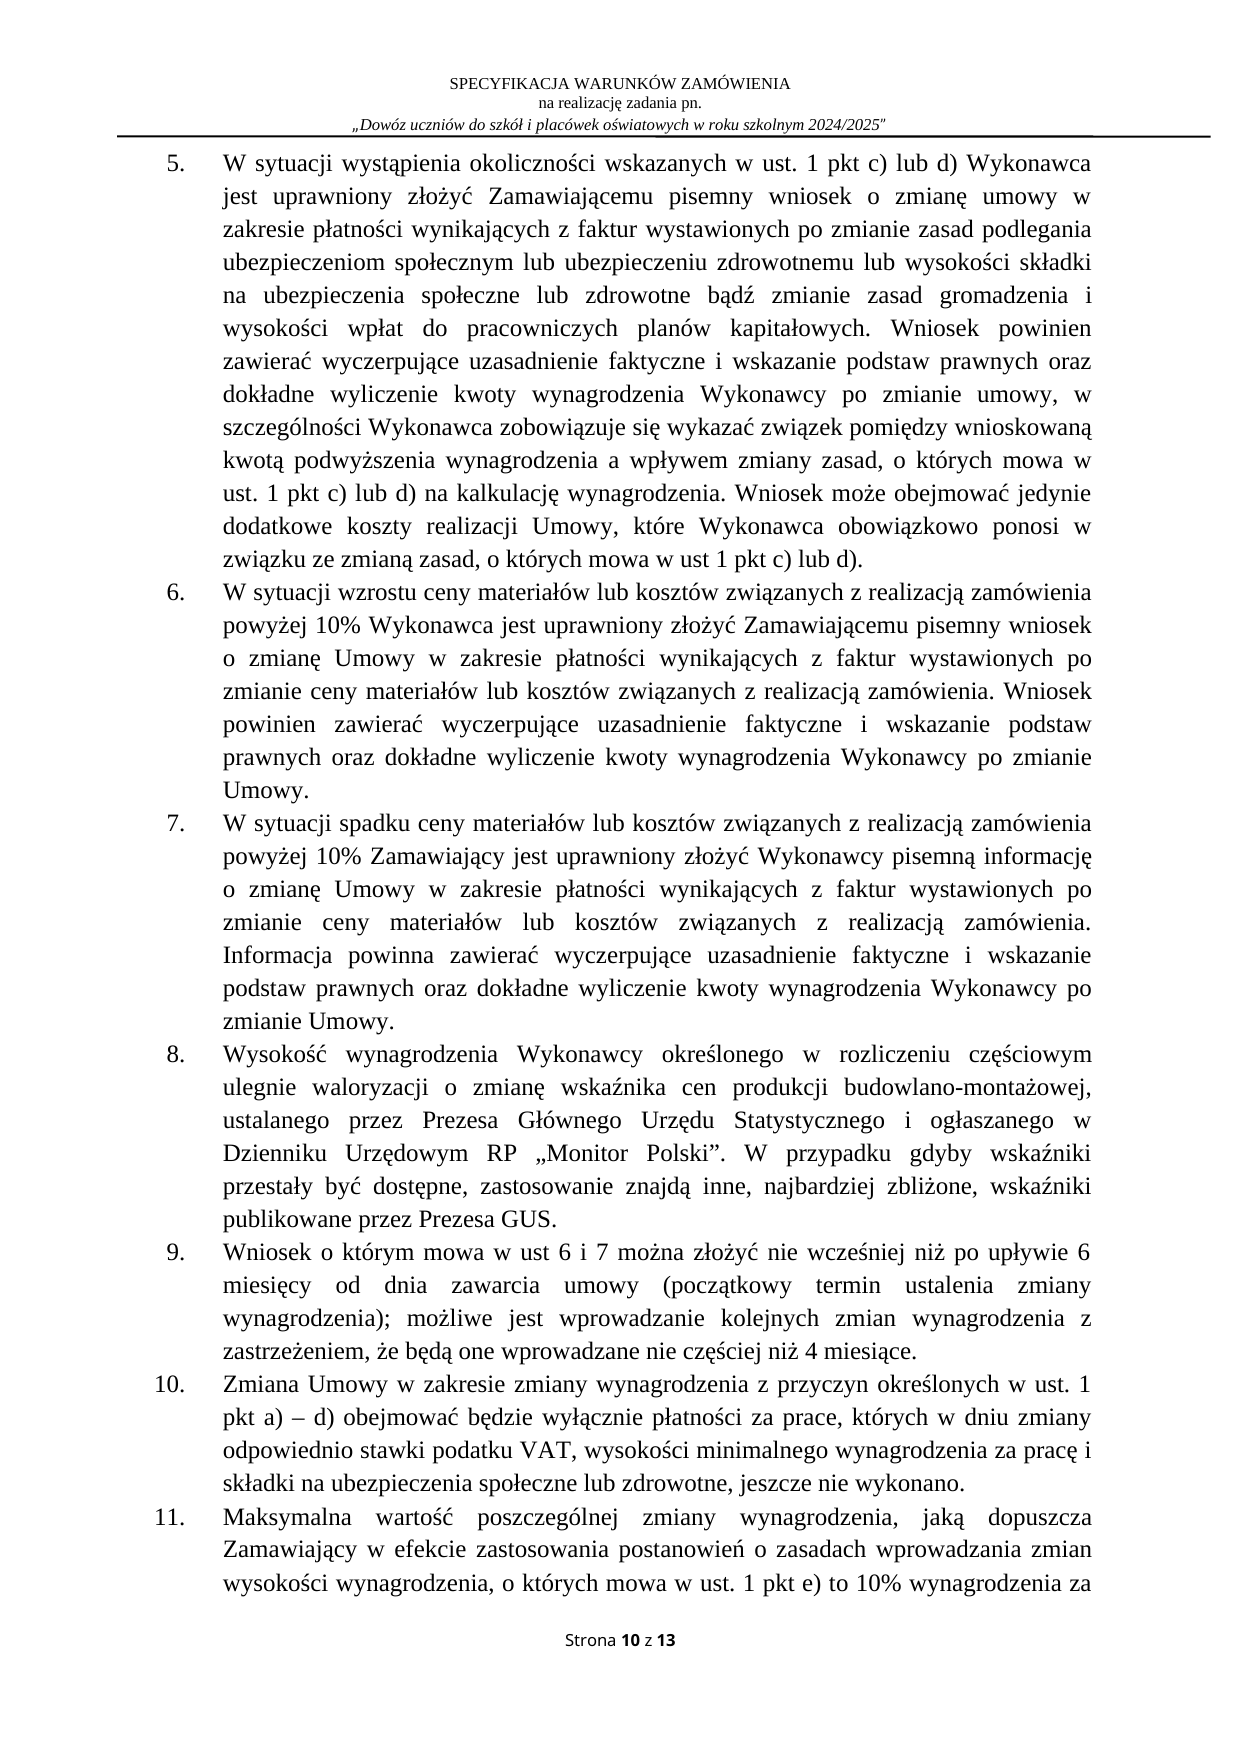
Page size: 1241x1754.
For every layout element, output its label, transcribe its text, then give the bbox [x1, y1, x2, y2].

list Wysokość wynagrodzenia Wykonawcy określonego w rozliczeniu częściowym ulegnie waloryzacji o zmianę wskaźnika cen produkcji budowlano-montażowej, ustalanego przez Prezesa Głównego Urzędu Statystycznego i ogłaszanego w Dzienniku Urzędowym RP „Monitor Polski”. W przypadku gdyby wskaźniki przestały być dostępne, zastosowanie znajdą inne, najbardziej zbliżone, wskaźniki publikowane przez Prezesa GUS. [185, 1039, 1092, 1233]
list W sytuacji wystąpienia okoliczności wskazanych w ust. 1 pkt c) lub d) Wykonawca jest uprawniony złożyć Zamawiającemu pisemny wniosek o zmianę umowy w zakresie płatności wynikających z faktur wystawionych po zmianie zasad podlegania ubezpieczeniom społecznym lub ubezpieczeniu zdrowotnemu lub wysokości składki na ubezpieczenia społeczne lub zdrowotne bądź zmianie zasad gromadzenia i wysokości wpłat do pracowniczych planów kapitałowych. Wniosek powinien zawierać wyczerpujące uzasadnienie faktyczne i wskazanie podstaw prawnych oraz dokładne wyliczenie kwoty wynagrodzenia Wykonawcy po zmianie umowy, w szczególności Wykonawca zobowiązuje się wykazać związek pomiędzy wnioskowaną kwotą podwyższenia wynagrodzenia a wpływem zmiany zasad, o których mowa w ust. 1 pkt c) lub d) na kalkulację wynagrodzenia. Wniosek może obejmować jedynie dodatkowe koszty realizacji Umowy, które Wykonawca obowiązkowo ponosi w związku ze zmianą zasad, o których mowa w ust 1 pkt c) lub d). [185, 148, 1092, 573]
list W sytuacji wzrostu ceny materiałów lub kosztów związanych z realizacją zamówienia powyżej 10% Wykonawca jest uprawniony złożyć Zamawiającemu pisemny wniosek o zmianę Umowy w zakresie płatności wynikających z faktur wystawionych po zmianie ceny materiałów lub kosztów związanych z realizacją zamówienia. Wniosek powinien zawierać wyczerpujące uzasadnienie faktyczne i wskazanie podstaw prawnych oraz dokładne wyliczenie kwoty wynagrodzenia Wykonawcy po zmianie Umowy. [185, 577, 1092, 804]
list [185, 1502, 1092, 1596]
list W sytuacji spadku ceny materiałów lub kosztów związanych z realizacją zamówienia powyżej 10% Zamawiający jest uprawniony złożyć Wykonawcy pisemną informację o zmianę Umowy w zakresie płatności wynikających z faktur wystawionych po zmianie ceny materiałów lub kosztów związanych z realizacją zamówienia. Informacja powinna zawierać wyczerpujące uzasadnienie faktyczne i wskazanie podstaw prawnych oraz dokładne wyliczenie kwoty wynagrodzenia Wykonawcy po zmianie Umowy. [185, 808, 1092, 1035]
list Wniosek o którym mowa w ust 6 i 7 można złożyć nie wcześniej niż po upływie 6 miesięcy od dnia zawarcia umowy (początkowy termin ustalenia zmiany wynagrodzenia); możliwe jest wprowadzanie kolejnych zmian wynagrodzenia z zastrzeżeniem, że będą one wprowadzane nie częściej niż 4 miesiące. [185, 1237, 1092, 1365]
list Zmiana Umowy w zakresie zmiany wynagrodzenia z przyczyn określonych w ust. 1 pkt a) – d) obejmować będzie wyłącznie płatności za prace, których w dniu zmiany odpowiednio stawki podatku VAT, wysokości minimalnego wynagrodzenia za pracę i składki na ubezpieczenia społeczne lub zdrowotne, jeszcze nie wykonano. [185, 1369, 1092, 1497]
